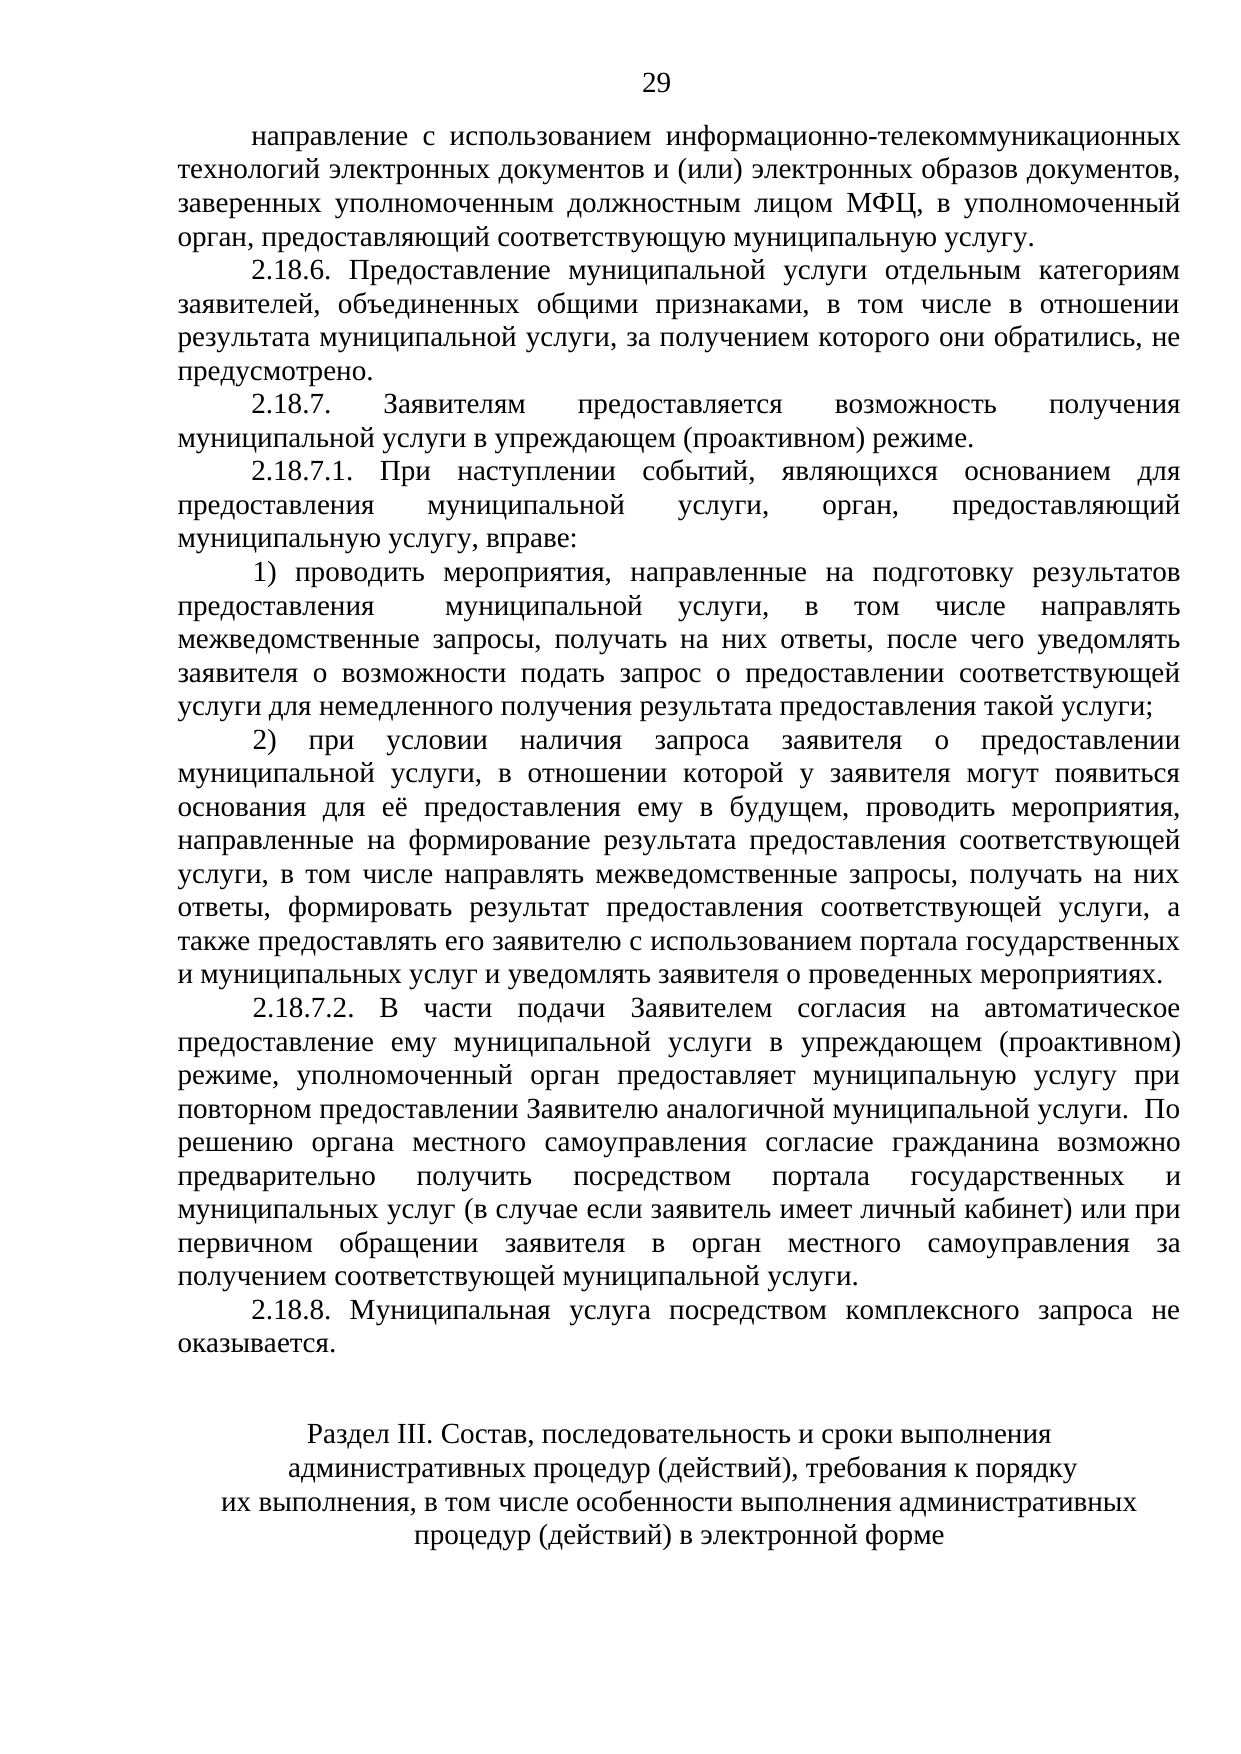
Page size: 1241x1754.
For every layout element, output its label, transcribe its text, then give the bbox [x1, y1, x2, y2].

text 2.18.7.1. При наступлении событий, являющихся основанием для предоставления муниципальной услуги, орган, предоставляющий муниципальную услугу, вправе: [177, 453, 1181, 554]
text административных процедур (действий), требования к порядку [177, 1450, 1181, 1484]
text 1) проводить мероприятия, направленные на подготовку результатов предоставления муниципальной услуги, в том числе направлять межведомственные запросы, получать на них ответы, после чего уведомлять заявителя о возможности подать запрос о предоставлении соответствующей услуги для немедленного получения результата предоставления такой услуги; [177, 554, 1181, 722]
text их выполнения, в том числе особенности выполнения административных процедур (действий) в электронной форме [177, 1484, 1181, 1551]
text 2) при условии наличия запроса заявителя о предоставлении муниципальной услуги, в отношении которой у заявителя могут появиться основания для её предоставления ему в будущем, проводить мероприятия, направленные на формирование результата предоставления соответствующей услуги, в том числе направлять межведомственные запросы, получать на них ответы, формировать результат предоставления соответствующей услуги, а также предоставлять его заявителю с использованием портала государственных и муниципальных услуг и уведомлять заявителя о проведенных мероприятиях. [177, 722, 1181, 990]
text 2.18.7.2. В части подачи Заявителем согласия на автоматическое предоставление ему муниципальной услуги в упреждающем (проактивном) режиме, уполномоченный орган предоставляет муниципальную услугу при повторном предоставлении Заявителю аналогичной муниципальной услуги. По решению органа местного самоуправления согласие гражданина возможно предварительно получить посредством портала государственных и муниципальных услуг (в случае если заявитель имеет личный кабинет) или при первичном обращении заявителя в орган местного самоуправления за получением соответствующей муниципальной услуги. [177, 990, 1181, 1292]
text 2.18.7. Заявителям предоставляется возможность получения муниципальной услуги в упреждающем (проактивном) режиме. [177, 386, 1181, 453]
text 2.18.6. Предоставление муниципальной услуги отдельным категориям заявителей, объединенных общими признаками, в том числе в отношении результата муниципальной услуги, за получением которого они обратились, не предусмотрено. [177, 252, 1181, 386]
text 2.18.8. Муниципальная услуга посредством комплексного запроса не оказывается. [177, 1292, 1181, 1359]
text направление с использованием информационно-телекоммуникационных технологий электронных документов и (или) электронных образов документов, заверенных уполномоченным должностным лицом МФЦ, в уполномоченный орган, предоставляющий соответствующую муниципальную услугу. [177, 118, 1181, 252]
text Раздел III. Состав, последовательность и сроки выполнения [177, 1417, 1181, 1450]
